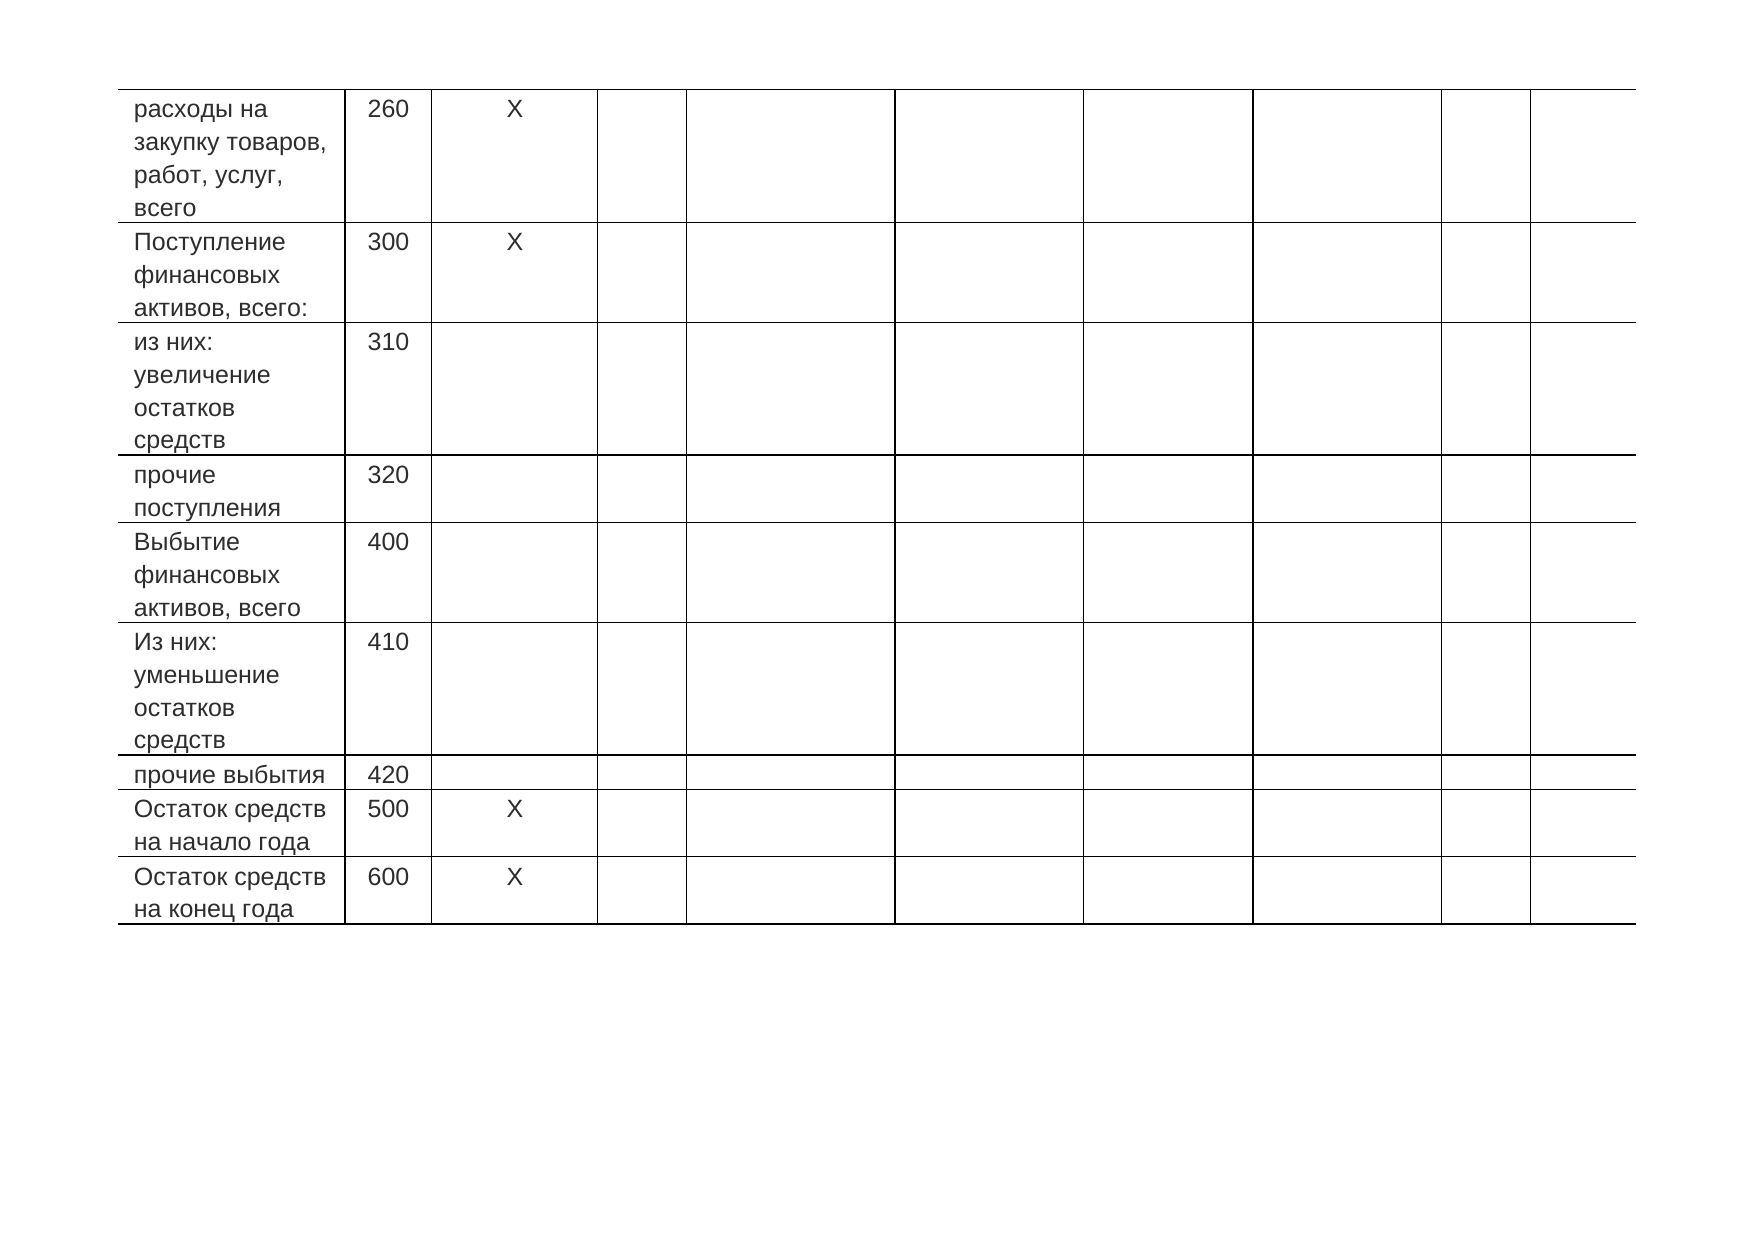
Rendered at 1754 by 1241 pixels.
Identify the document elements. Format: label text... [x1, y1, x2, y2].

table_cell [1254, 223, 1441, 321]
table_cell [432, 756, 597, 789]
table_cell [598, 223, 686, 321]
table_cell [687, 756, 894, 789]
table_cell [687, 857, 894, 923]
table_cell 310 [346, 323, 431, 454]
table_cell [1084, 456, 1252, 521]
table_cell [896, 223, 1083, 321]
table_cell X [432, 90, 597, 221]
table_cell [896, 323, 1083, 454]
table_cell [1084, 523, 1252, 621]
table_cell [1084, 90, 1252, 221]
table_cell [1442, 90, 1530, 221]
table_cell [1531, 90, 1636, 221]
table_cell [1084, 857, 1252, 923]
table_cell [1254, 90, 1441, 221]
table_cell [598, 456, 686, 521]
table_cell [1254, 456, 1441, 521]
table_cell [1442, 857, 1530, 923]
table_cell [1254, 623, 1441, 754]
table_cell [598, 790, 686, 856]
table_cell [598, 623, 686, 754]
table_cell [598, 857, 686, 923]
table_cell [1442, 456, 1530, 521]
table_cell расходы на закупку товаров, работ, услуг, всего [118, 90, 344, 221]
table_cell [896, 756, 1083, 789]
table_cell [598, 90, 686, 221]
table_cell [687, 90, 894, 221]
table_cell [1442, 623, 1530, 754]
table_cell [687, 323, 894, 454]
table_cell прочие выбытия [118, 756, 344, 789]
table_cell прочие поступления [118, 456, 344, 521]
table_cell [896, 857, 1083, 923]
table_cell [432, 456, 597, 521]
table_cell [1254, 756, 1441, 789]
table_cell [1531, 323, 1636, 454]
table_cell [1531, 857, 1636, 923]
table_cell 260 [346, 90, 431, 221]
table_cell [1442, 756, 1530, 789]
table_cell 500 [346, 790, 431, 856]
table_cell Выбытие финансовых активов, всего [118, 523, 344, 621]
table_cell Поступление финансовых активов, всего: [118, 223, 344, 321]
table_cell из них: увеличение остатков средств [118, 323, 344, 454]
table_cell 400 [346, 523, 431, 621]
table_cell [687, 623, 894, 754]
table_cell [432, 623, 597, 754]
table_cell [1531, 223, 1636, 321]
table_cell [1531, 756, 1636, 789]
table_cell 420 [346, 756, 431, 789]
table_cell [896, 623, 1083, 754]
table_cell [1254, 790, 1441, 856]
table_cell 600 [346, 857, 431, 923]
table_cell [687, 223, 894, 321]
table_cell [687, 790, 894, 856]
table_cell [1254, 323, 1441, 454]
table_cell [1531, 623, 1636, 754]
table_cell Остаток средств на начало года [118, 790, 344, 856]
table_cell [687, 523, 894, 621]
table_cell X [432, 857, 597, 923]
table_cell [1084, 790, 1252, 856]
table_cell [1531, 790, 1636, 856]
table_cell [598, 523, 686, 621]
table_cell [1254, 523, 1441, 621]
table_cell [1084, 223, 1252, 321]
table_cell [432, 523, 597, 621]
table_cell Из них: уменьшение остатков средств [118, 623, 344, 754]
table_cell [896, 90, 1083, 221]
table_cell [896, 523, 1083, 621]
table_cell 300 [346, 223, 431, 321]
table_cell [1442, 323, 1530, 454]
table_cell Остаток средств на конец года [118, 857, 344, 923]
table_cell 320 [346, 456, 431, 521]
table_cell [1084, 623, 1252, 754]
table_cell [896, 790, 1083, 856]
table_cell X [432, 790, 597, 856]
table_cell [1531, 523, 1636, 621]
table_cell [1254, 857, 1441, 923]
table_cell 410 [346, 623, 431, 754]
table_cell [1442, 523, 1530, 621]
table_cell [1442, 790, 1530, 856]
table_cell [687, 456, 894, 521]
table_cell X [432, 223, 597, 321]
table_cell [1531, 456, 1636, 521]
table_cell [1442, 223, 1530, 321]
table_cell [432, 323, 597, 454]
table_cell [1084, 323, 1252, 454]
table_cell [896, 456, 1083, 521]
table_cell [598, 323, 686, 454]
table_cell [598, 756, 686, 789]
table_cell [1084, 756, 1252, 789]
